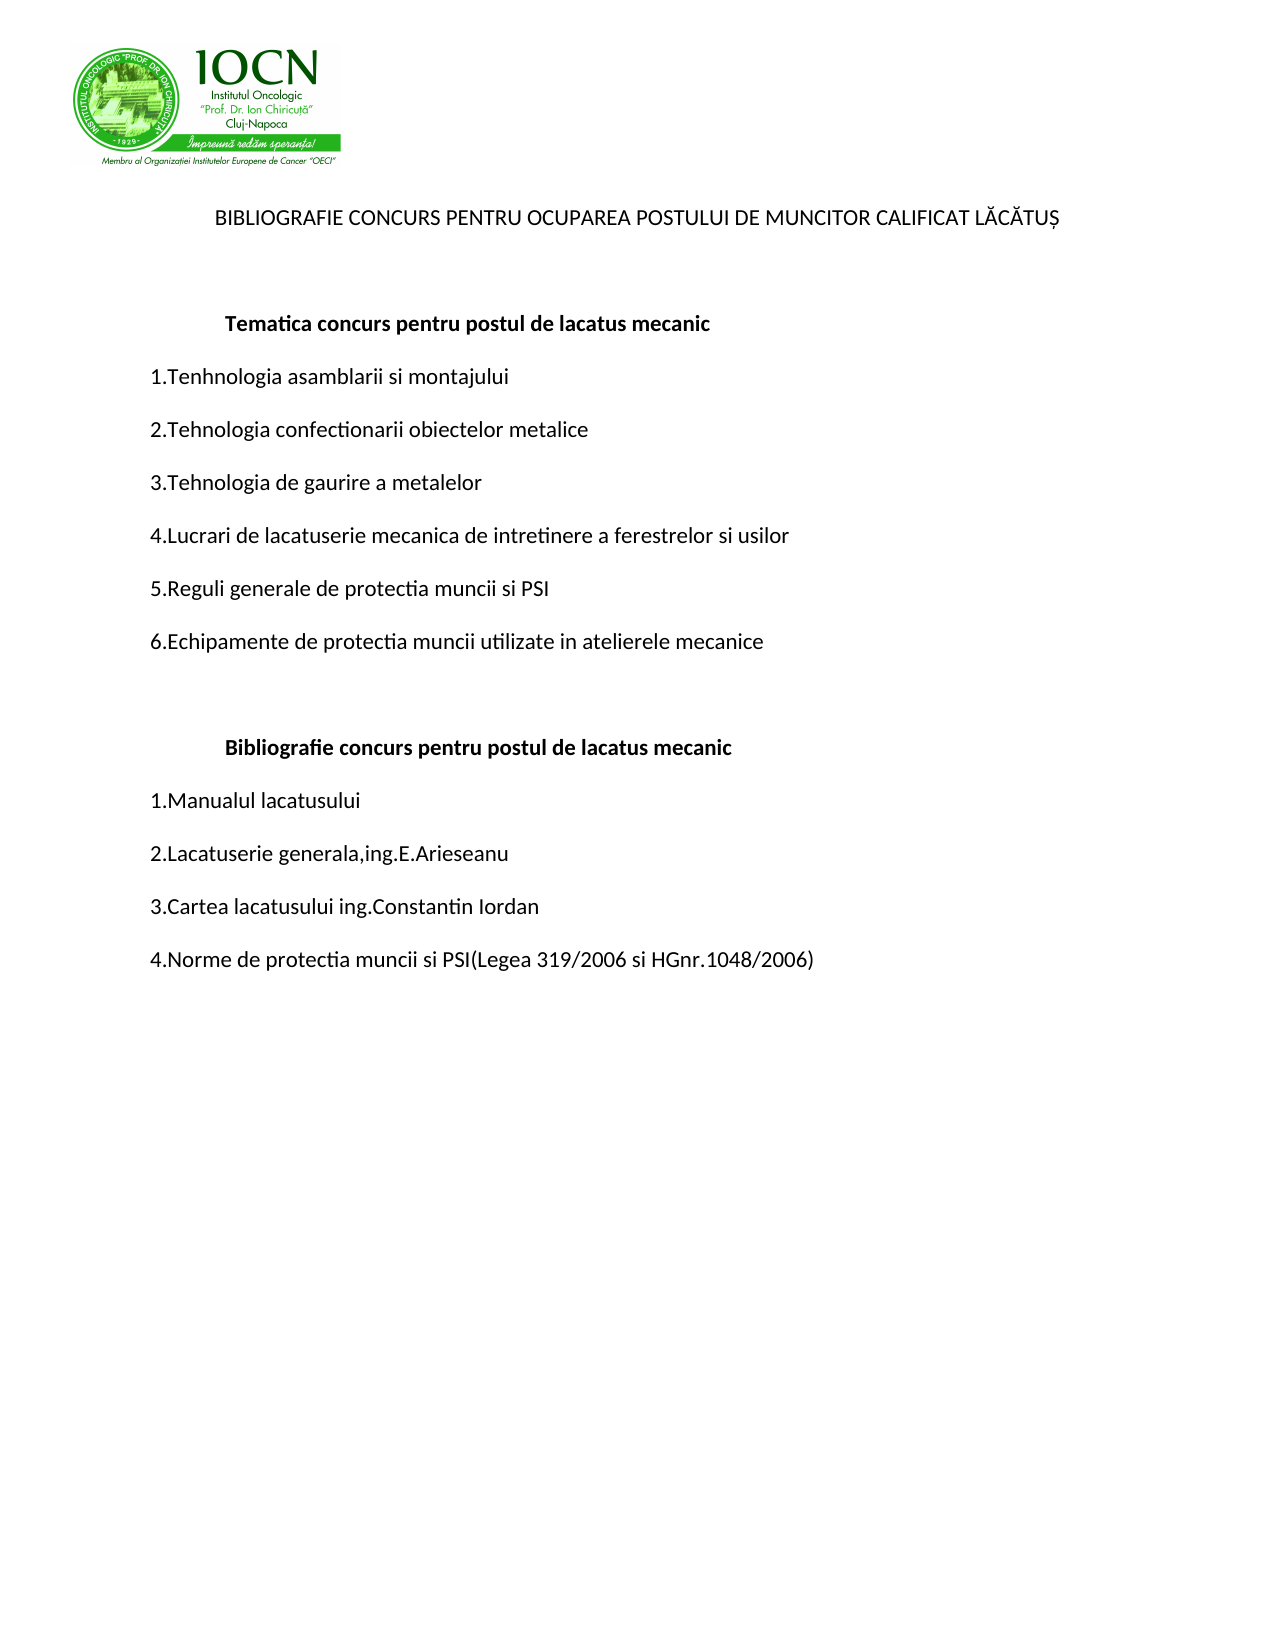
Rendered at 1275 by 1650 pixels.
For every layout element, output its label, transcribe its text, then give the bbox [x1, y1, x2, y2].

text 2.Tehnologia confectionarii obiectelor metalice [150, 415, 1125, 443]
text 6.Echipamente de protectia muncii utilizate in atelierele mecanice [150, 627, 1125, 655]
text 4.Norme de protectia muncii si PSI(Legea 319/2006 si HGnr.1048/2006) [150, 945, 1125, 973]
text 5.Reguli generale de protectia muncii si PSI [150, 574, 1125, 602]
picture [68, 43, 341, 166]
text BIBLIOGRAFIE CONCURS PENTRU OCUPAREA POSTULUI DE MUNCITOR CALIFICAT LĂCĂTUȘ [150, 203, 1125, 231]
text 4.Lucrari de lacatuserie mecanica de intretinere a ferestrelor si usilor [150, 521, 1125, 549]
text Tematica concurs pentru postul de lacatus mecanic [150, 309, 1125, 337]
text 1.Tenhnologia asamblarii si montajului [150, 362, 1125, 390]
text Bibliografie concurs pentru postul de lacatus mecanic [150, 733, 1125, 761]
text 2.Lacatuserie generala,ing.E.Arieseanu [150, 839, 1125, 867]
text 1.Manualul lacatusului [150, 786, 1125, 814]
text 3.Cartea lacatusului ing.Constantin Iordan [150, 892, 1125, 920]
text 3.Tehnologia de gaurire a metalelor [150, 468, 1125, 496]
